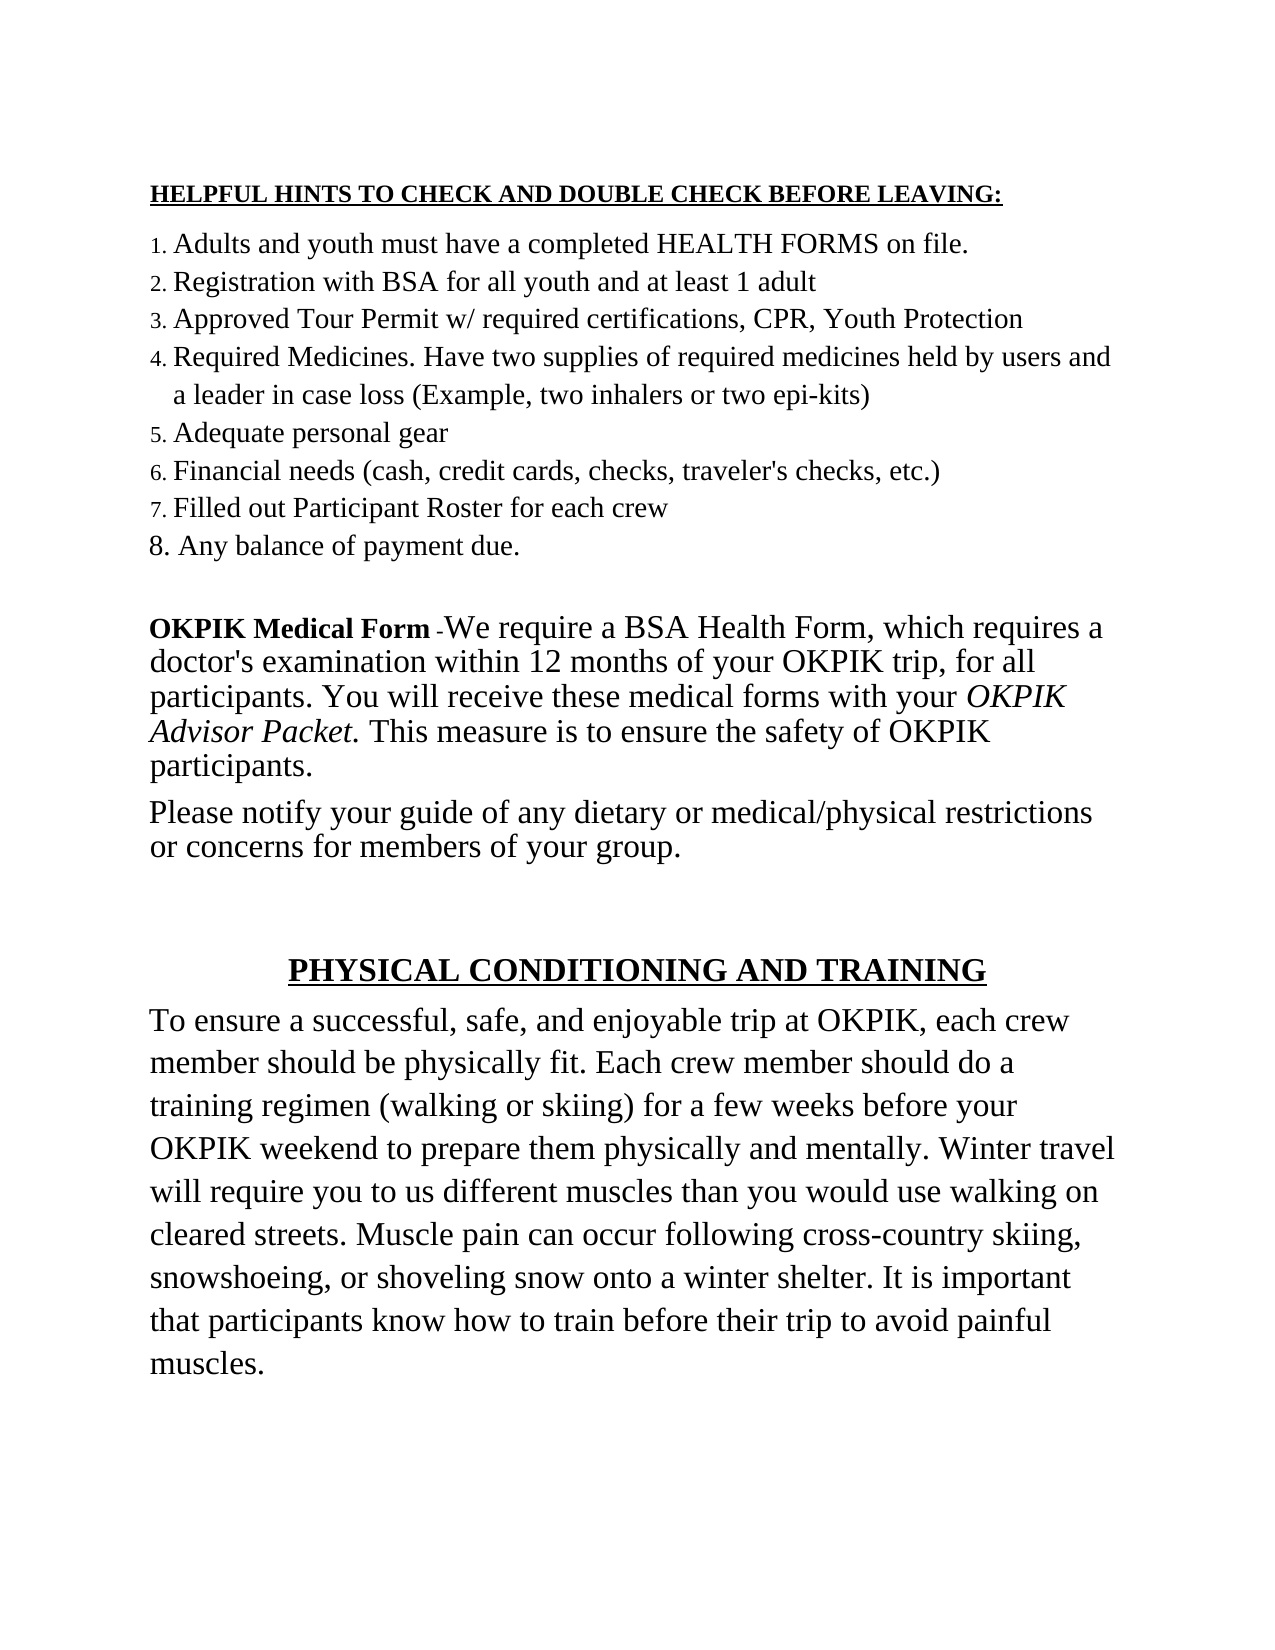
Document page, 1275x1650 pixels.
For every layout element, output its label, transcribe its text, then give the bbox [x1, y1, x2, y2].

list Financial needs (cash, credit cards, checks, traveler's checks, etc.) [150, 453, 1124, 486]
list Required Medicines. Have two supplies of required medicines held by users and a leader in case loss (Example, two inhalers or two epi-kits) [150, 339, 1124, 411]
list Filled out Participant Roster for each crew [150, 490, 1124, 524]
text OKPIK Medical Form -We require a BSA Health Form, which requires a doctor's examination within 12 months of your OKPIK trip, for all participants. You will receive these medical forms with your OKPIK Advisor Packet. This measure is to ensure the safety of OKPIK participants. [148, 611, 1124, 784]
text 8. Any balance of payment due. [148, 528, 1124, 562]
list Adults and youth must have a completed HEALTH FORMS on file. [150, 226, 1124, 259]
text Please notify your guide of any dietary or medical/physical restrictions or concerns for members of your group. [148, 796, 1124, 865]
subtitle PHYSICAL CONDITIONING AND TRAINING [151, 951, 1124, 989]
list Approved Tour Permit w/ required certifications, CPR, Youth Protection [150, 302, 1124, 335]
text HELPFUL HINTS TO CHECK AND DOUBLE CHECK BEFORE LEAVING: [150, 179, 1124, 208]
list Adequate personal gear [150, 415, 1124, 448]
list Registration with BSA for all youth and at least 1 adult [150, 264, 1124, 297]
text To ensure a successful, safe, and enjoyable trip at OKPIK, each crew member should be physically fit. Each crew member should do a training regimen (walking or skiing) for a few weeks before your OKPIK weekend to prepare them physically and mentally. Winter travel will require you to us different muscles than you would use walking on cleared streets. Muscle pain can occur following cross-country skiing, snowshoeing, or shoveling snow onto a winter shelter. It is important that participants know how to train before their trip to avoid painful muscles. [148, 1000, 1124, 1382]
